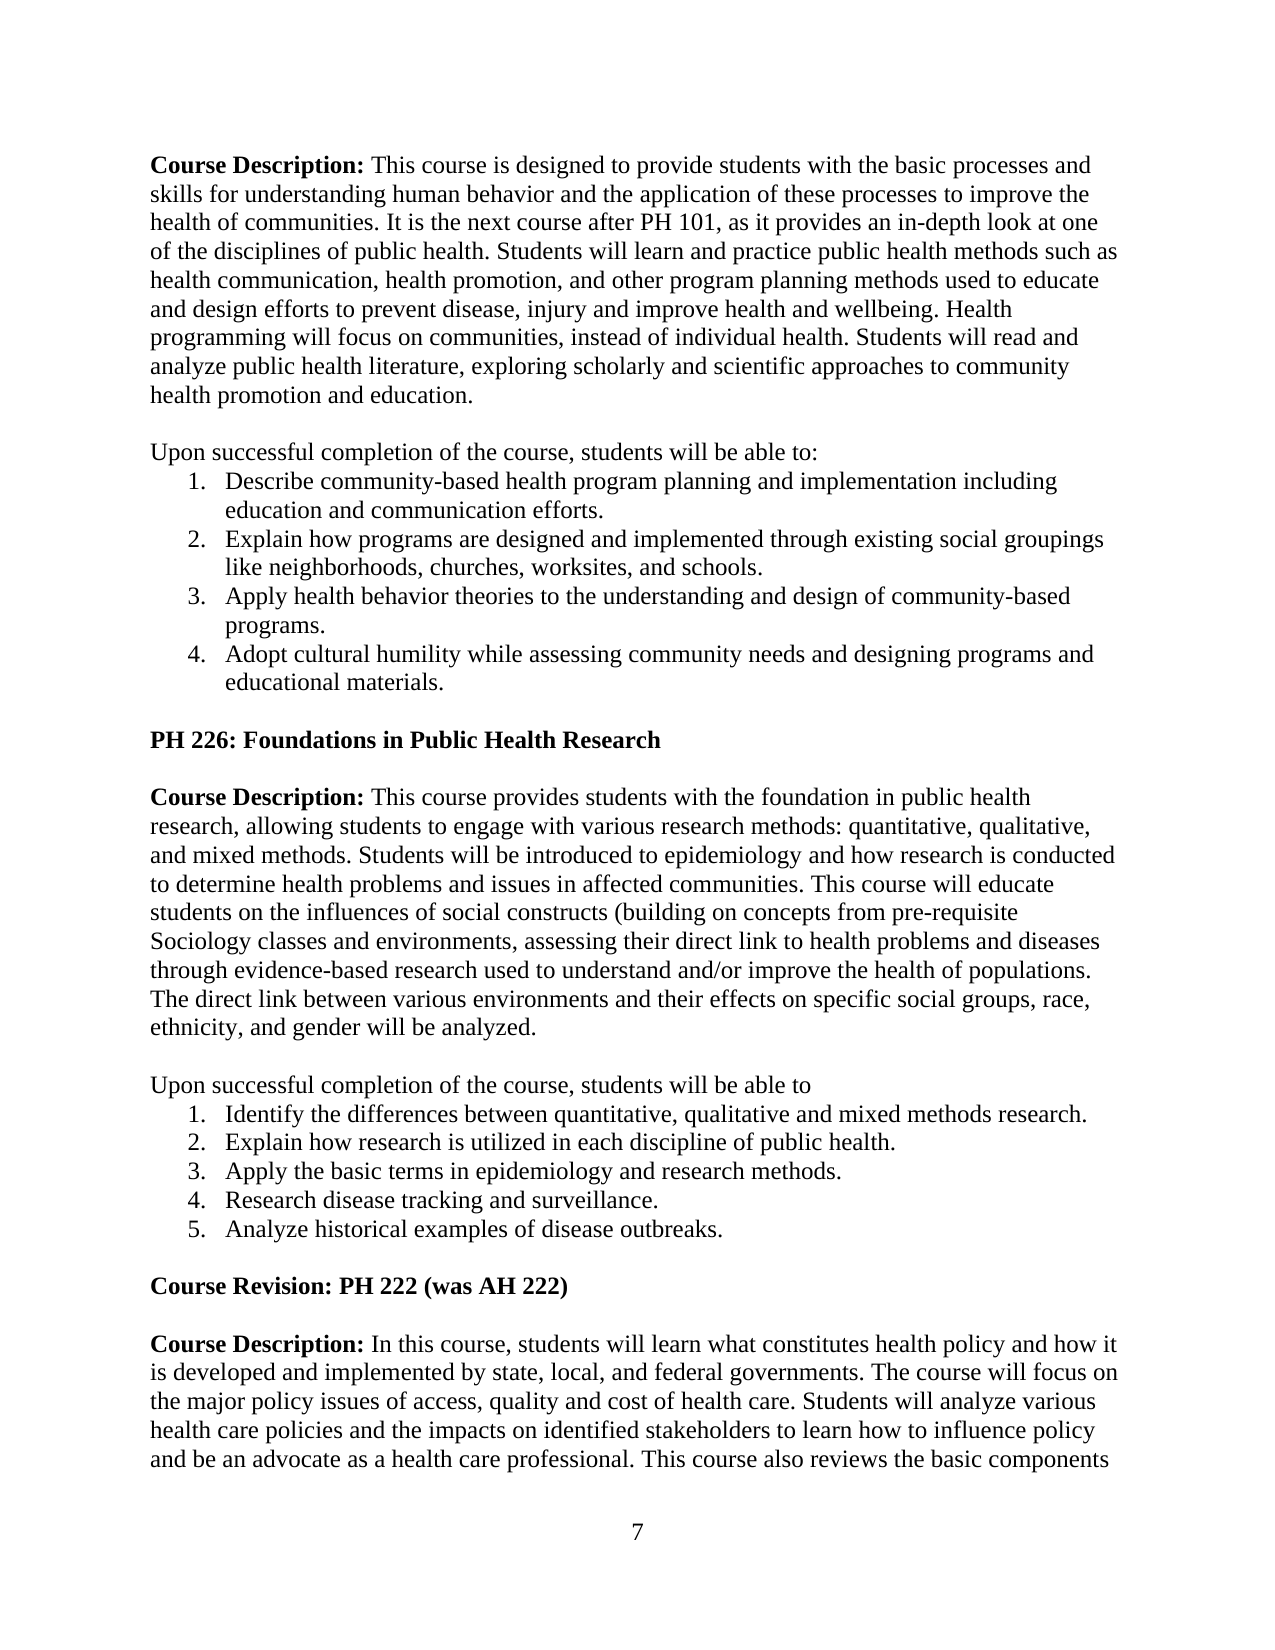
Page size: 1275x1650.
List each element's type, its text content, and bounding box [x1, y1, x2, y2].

list Apply the basic terms in epidemiology and research methods. [187, 1156, 1125, 1185]
list Explain how programs are designed and implemented through existing social groupings like neighborhoods, churches, worksites, and schools. [187, 524, 1125, 581]
list Adopt cultural humility while assessing community needs and designing programs and educational materials. [187, 639, 1125, 696]
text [150, 1329, 1125, 1472]
text Course Description: This course is designed to provide students with the basic processes and skills for understanding human behavior and the application of these processes to improve the health of communities. It is the next course after PH 101, as it provides an in-depth look at one of the disciplines of public health. Students will learn and practice public health methods such as health communication, health promotion, and other program planning methods used to educate and design efforts to prevent disease, injury and improve health and wellbeing. Health programming will focus on communities, instead of individual health. Students will read and analyze public health literature, exploring scholarly and scientific approaches to community health promotion and education. [150, 150, 1125, 409]
list Apply health behavior theories to the understanding and design of community-based programs. [187, 581, 1125, 639]
list Analyze historical examples of disease outbreaks. [187, 1214, 1125, 1242]
text Course Description: This course provides students with the foundation in public health research, allowing students to engage with various research methods: quantitative, qualitative, and mixed methods. Students will be introduced to epidemiology and how research is conducted to determine health problems and issues in affected communities. This course will educate students on the influences of social constructs (building on concepts from pre-requisite Sociology classes and environments, assessing their direct link to health problems and diseases through evidence-based research used to understand and/or improve the health of populations. The direct link between various environments and their effects on specific social groups, race, ethnicity, and gender will be analyzed. [150, 782, 1125, 1041]
list Identify the differences between quantitative, qualitative and mixed methods research. [187, 1099, 1125, 1127]
text PH 226: Foundations in Public Health Research [150, 725, 1125, 754]
list Describe community-based health program planning and implementation including education and communication efforts. [187, 466, 1125, 524]
text Upon successful completion of the course, students will be able to [150, 1070, 1125, 1099]
text Course Revision: PH 222 (was AH 222) [150, 1271, 1125, 1300]
list Research disease tracking and surveillance. [187, 1185, 1125, 1214]
text Upon successful completion of the course, students will be able to: [150, 437, 1125, 466]
list Explain how research is utilized in each discipline of public health. [187, 1127, 1125, 1156]
